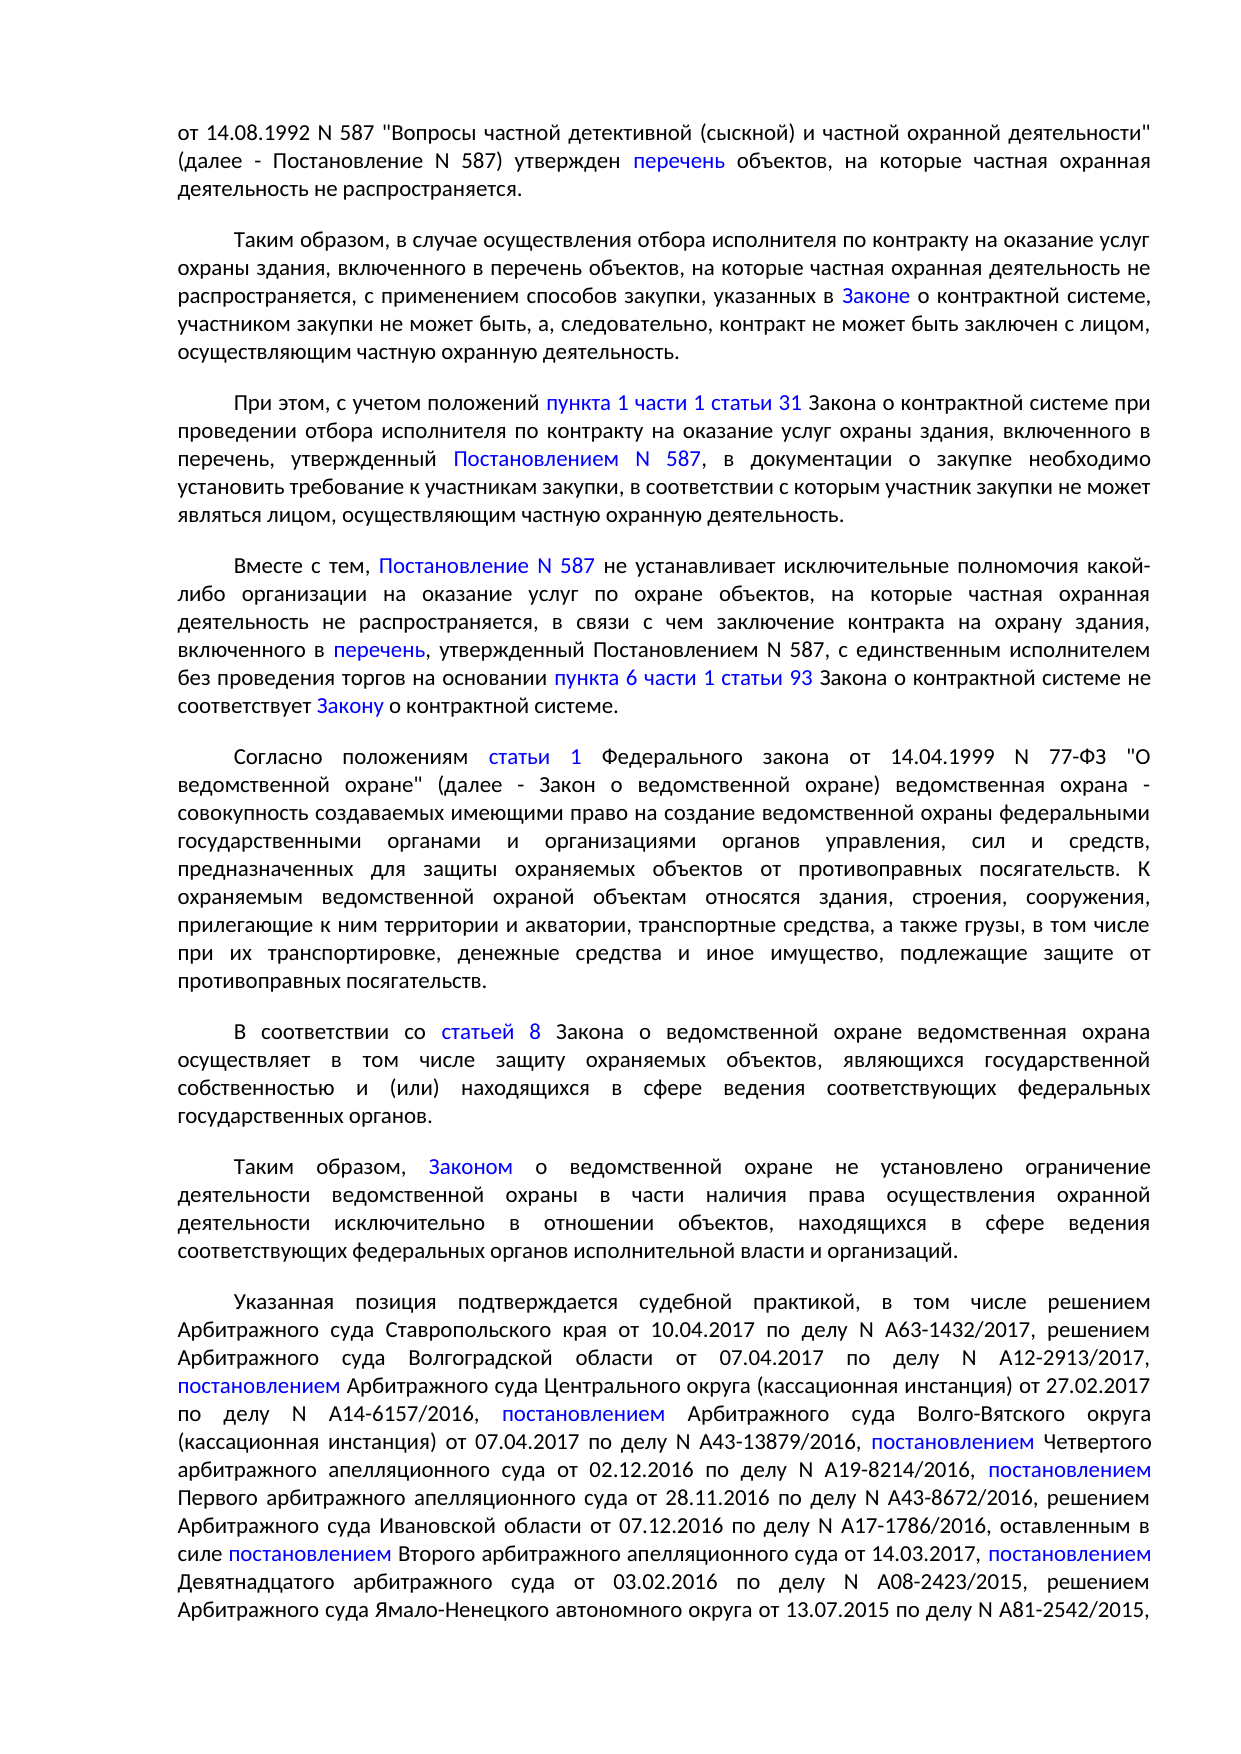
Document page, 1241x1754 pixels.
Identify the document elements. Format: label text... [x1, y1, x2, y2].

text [177, 1287, 1152, 1623]
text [177, 118, 1152, 202]
text Таким образом, Законом о ведомственной охране не установлено ограничение деятельности ведомственной охраны в части наличия права осуществления охранной деятельности исключительно в отношении объектов, находящихся в сфере ведения соответствующих федеральных органов исполнительной власти и организаций. [177, 1152, 1152, 1264]
text При этом, с учетом положений пункта 1 части 1 статьи 31 Закона о контрактной системе при проведении отбора исполнителя по контракту на оказание услуг охраны здания, включенного в перечень, утвержденный Постановлением N 587, в документации о закупке необходимо установить требование к участникам закупки, в соответствии с которым участник закупки не может являться лицом, осуществляющим частную охранную деятельность. [177, 388, 1152, 528]
text Согласно положениям статьи 1 Федерального закона от 14.04.1999 N 77-ФЗ "О ведомственной охране" (далее - Закон о ведомственной охране) ведомственная охрана - совокупность создаваемых имеющими право на создание ведомственной охраны федеральными государственными органами и организациями органов управления, сил и средств, предназначенных для защиты охраняемых объектов от противоправных посягательств. К охраняемым ведомственной охраной объектам относятся здания, строения, сооружения, прилегающие к ним территории и акватории, транспортные средства, а также грузы, в том числе при их транспортировке, денежные средства и иное имущество, подлежащие защите от противоправных посягательств. [177, 742, 1152, 994]
text Таким образом, в случае осуществления отбора исполнителя по контракту на оказание услуг охраны здания, включенного в перечень объектов, на которые частная охранная деятельность не распространяется, с применением способов закупки, указанных в Законе о контрактной системе, участником закупки не может быть, а, следовательно, контракт не может быть заключен с лицом, осуществляющим частную охранную деятельность. [177, 225, 1152, 365]
text Вместе с тем, Постановление N 587 не устанавливает исключительные полномочия какой-либо организации на оказание услуг по охране объектов, на которые частная охранная деятельность не распространяется, в связи с чем заключение контракта на охрану здания, включенного в перечень, утвержденный Постановлением N 587, с единственным исполнителем без проведения торгов на основании пункта 6 части 1 статьи 93 Закона о контрактной системе не соответствует Закону о контрактной системе. [177, 551, 1152, 719]
text В соответствии со статьей 8 Закона о ведомственной охране ведомственная охрана осуществляет в том числе защиту охраняемых объектов, являющихся государственной собственностью и (или) находящихся в сфере ведения соответствующих федеральных государственных органов. [177, 1017, 1152, 1129]
